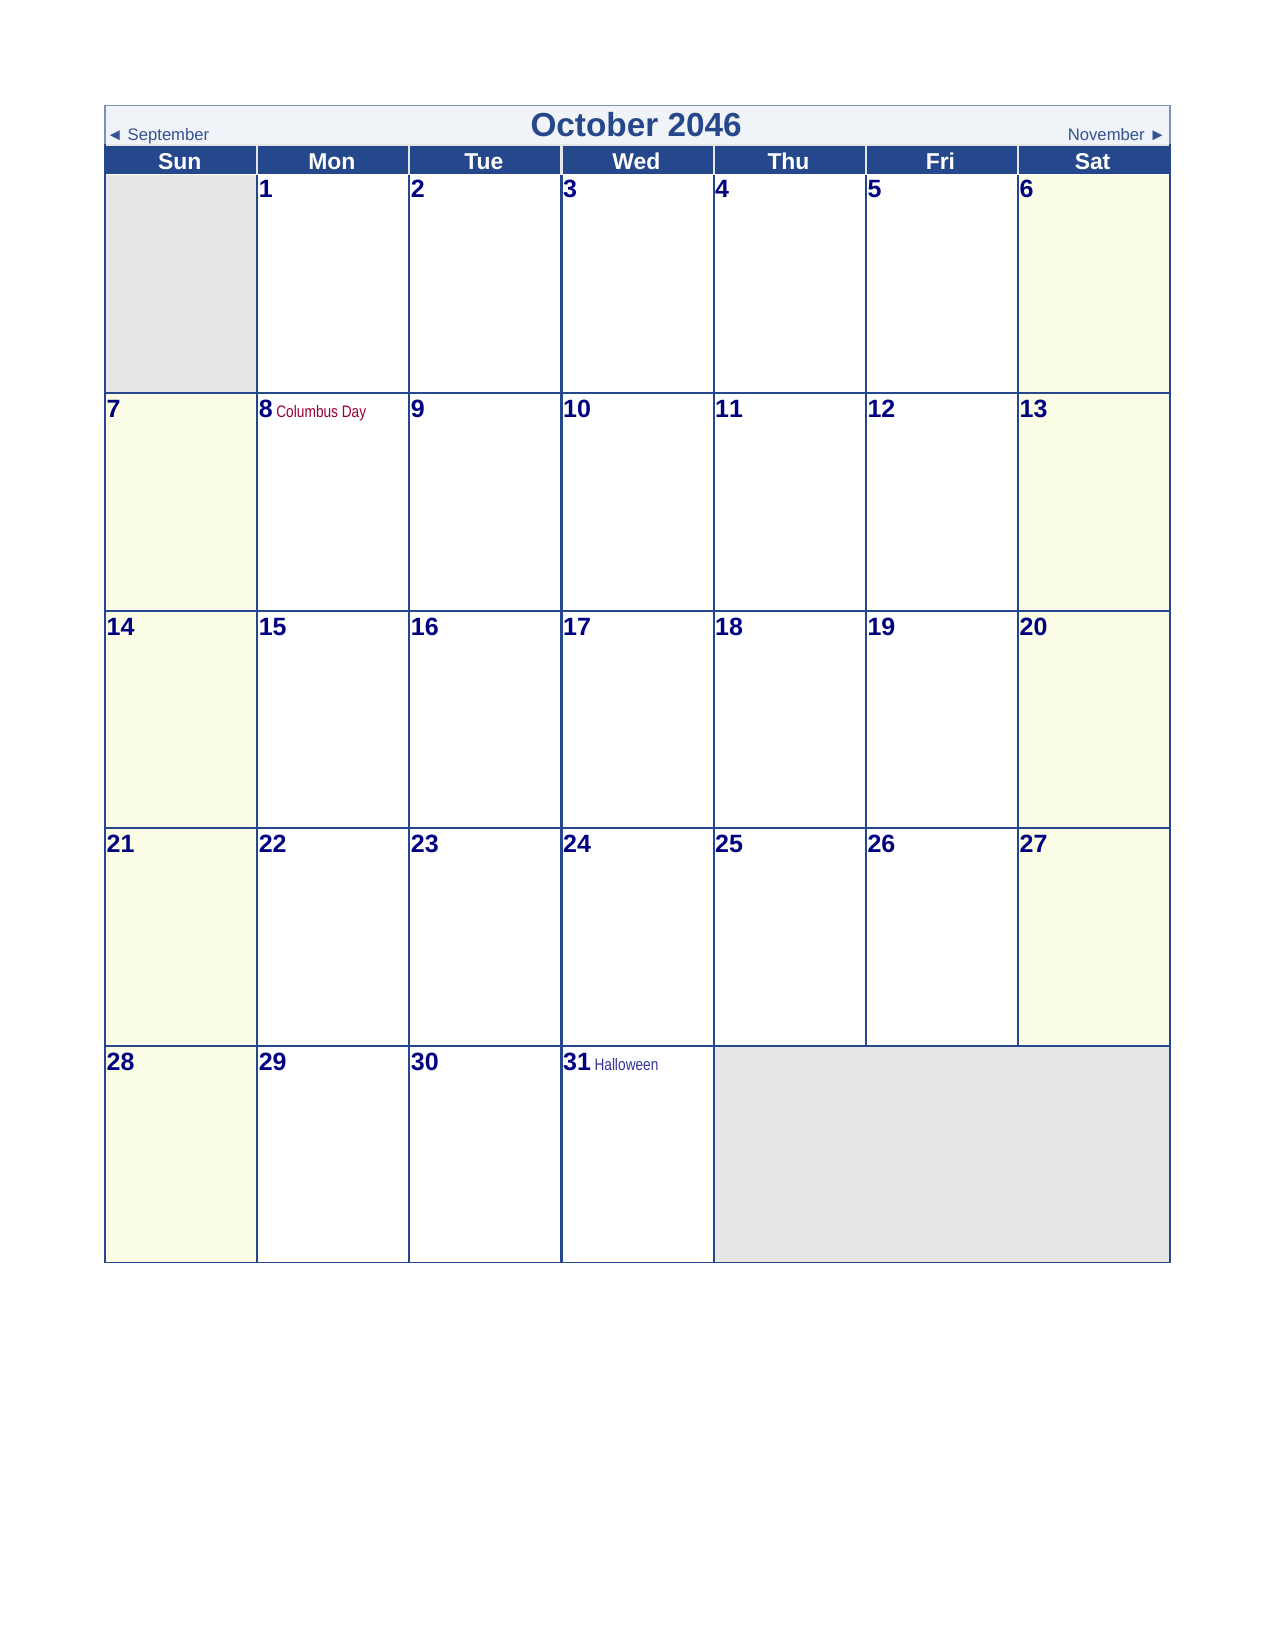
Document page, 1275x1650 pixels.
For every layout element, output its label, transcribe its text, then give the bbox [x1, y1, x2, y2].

table_cell 25 [715, 829, 865, 1044]
table_cell 16 [410, 612, 560, 827]
table_cell Wed [563, 146, 713, 174]
table_cell 3 [563, 175, 713, 392]
table_cell [715, 1047, 1169, 1262]
table_cell 11 [715, 394, 865, 609]
table_header October 2046 [257, 106, 1018, 144]
table_cell 22 [258, 829, 408, 1044]
table_cell 15 [258, 612, 408, 827]
table_cell Sat [1019, 146, 1169, 174]
table_cell 5 [867, 175, 1017, 392]
table_cell 29 [258, 1047, 408, 1262]
table_cell 24 [563, 829, 713, 1044]
table_cell 26 [867, 829, 1017, 1044]
table_cell Thu [715, 146, 865, 174]
table_cell 20 [1019, 612, 1169, 827]
table_cell Sun [106, 146, 256, 174]
table_cell 28 [106, 1047, 256, 1262]
table_cell 6 [1019, 175, 1169, 392]
table_cell Mon [258, 146, 408, 174]
table_cell 23 [410, 829, 560, 1044]
table_cell 4 [715, 175, 865, 392]
table_cell 10 [563, 394, 713, 609]
table_header November ► [1018, 106, 1169, 144]
table_cell 17 [563, 612, 713, 827]
table_cell 13 [1019, 394, 1169, 609]
table_header ◄ September [106, 106, 257, 144]
table_cell 7 [106, 394, 256, 609]
table_cell 1 [258, 175, 408, 392]
table_cell 19 [867, 612, 1017, 827]
table_cell 8 Columbus Day [258, 394, 408, 609]
table_cell 12 [867, 394, 1017, 609]
table_cell 14 [106, 612, 256, 827]
table_cell 18 [715, 612, 865, 827]
table_cell 9 [410, 394, 560, 609]
table_cell Fri [867, 146, 1017, 174]
table_cell 31 Halloween [563, 1047, 713, 1262]
table_cell 30 [410, 1047, 560, 1262]
table_cell 2 [410, 175, 560, 392]
table_cell 21 [106, 829, 256, 1044]
table_cell [106, 175, 256, 392]
table_cell Tue [410, 146, 560, 174]
table_cell 27 [1019, 829, 1169, 1044]
